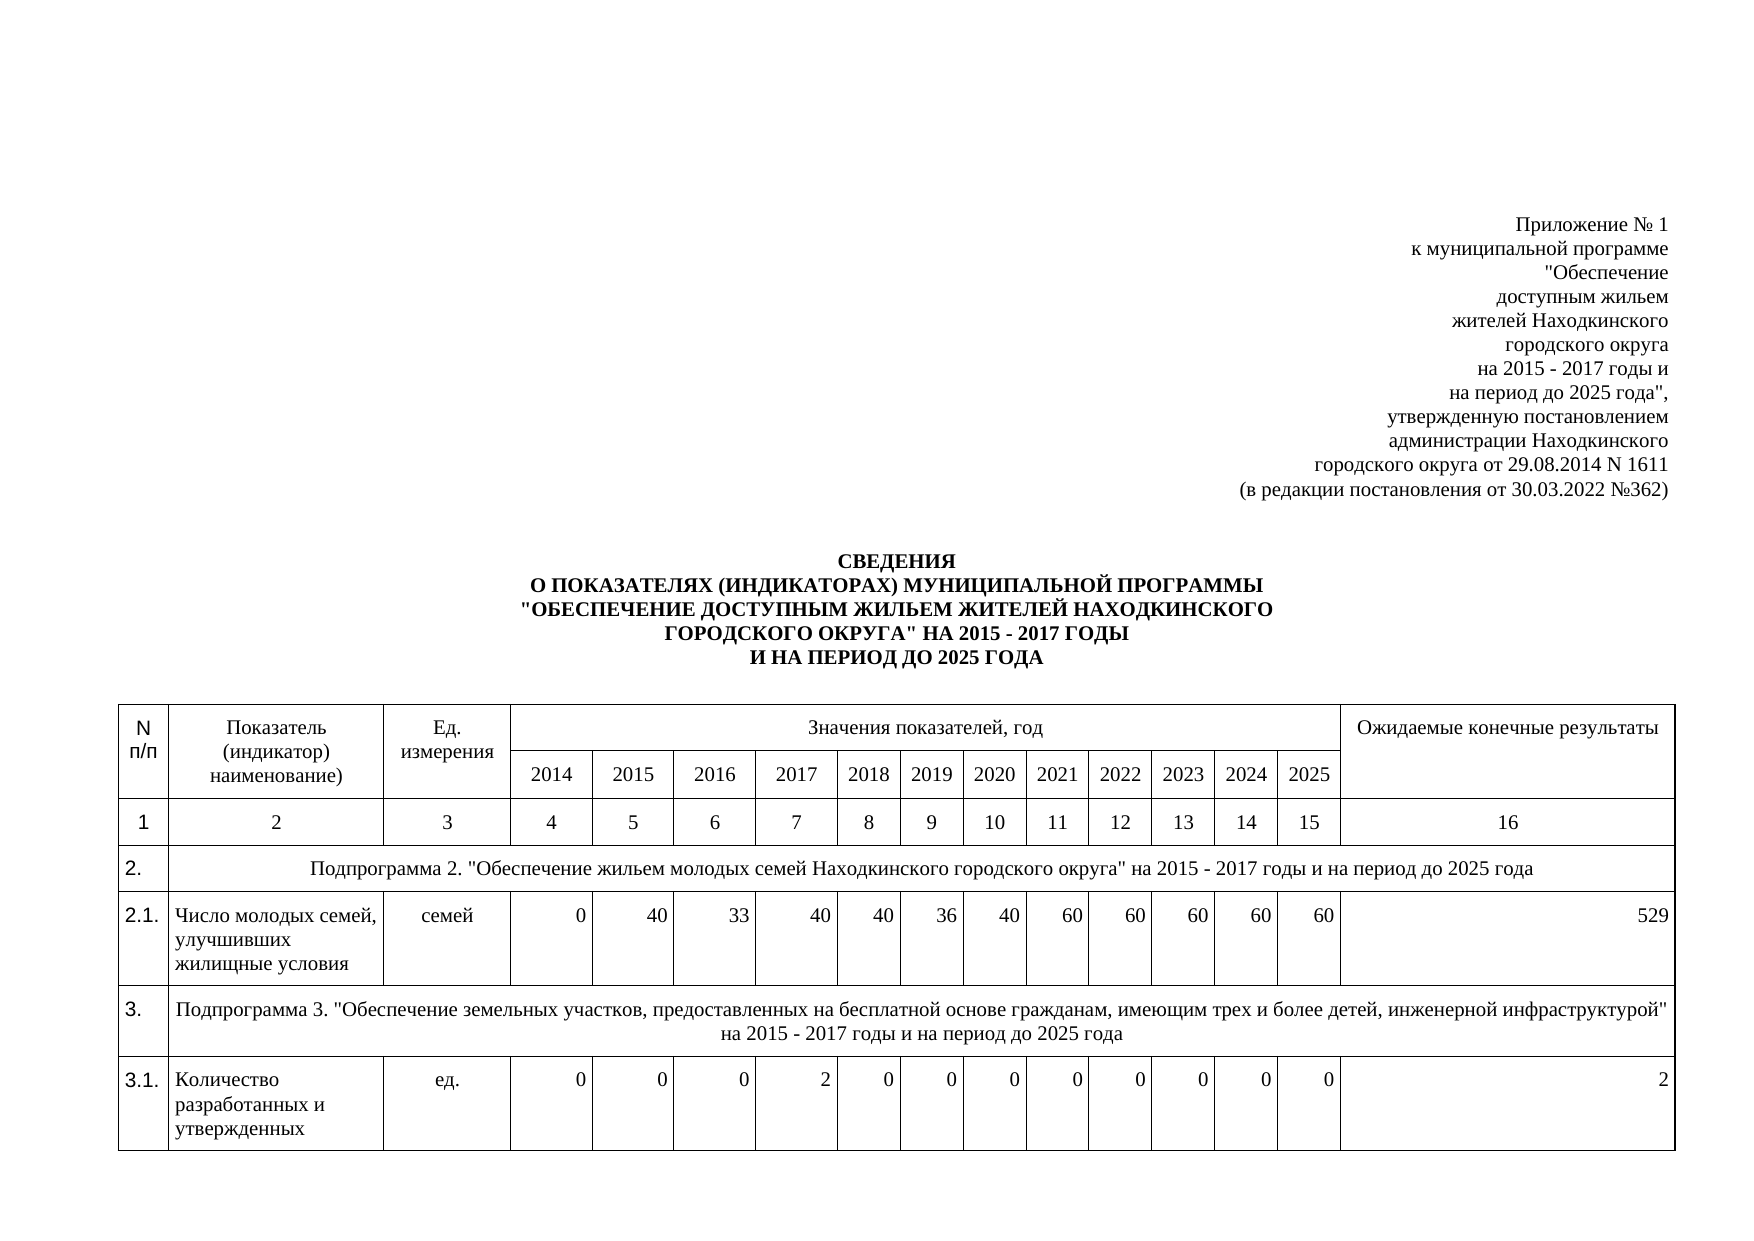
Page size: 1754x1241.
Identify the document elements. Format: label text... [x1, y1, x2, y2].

table_cell 60 [1089, 892, 1151, 985]
table_cell 33 [674, 892, 755, 985]
table_cell 2023 [1152, 751, 1214, 798]
table_cell 3 [384, 799, 510, 844]
table_cell 3.1. [119, 1057, 168, 1150]
table_cell 40 [838, 892, 900, 985]
table_cell 0 [901, 1057, 963, 1150]
table_cell Ед. измерения [384, 705, 510, 798]
table_cell 40 [756, 892, 837, 985]
table_cell 2018 [838, 751, 900, 798]
table_cell 3. [119, 986, 168, 1056]
table_header Приложение № 1 к муниципальной программе "Обеспечение доступным жильем жителей Находкинского городского округа на 2015 - 2017 годы и на период до 2025 года", утвержденную постановлением администрации Находкинского городского округа от 29.08.2014 N 1611 (в редакции постановления от 30.03.2022 №362) СВЕДЕНИЯ О ПОКАЗАТЕЛЯХ (ИНДИКАТОРАХ) МУНИЦИПАЛЬНОЙ ПРОГРАММЫ "ОБЕСПЕЧЕНИЕ ДОСТУПНЫМ ЖИЛЬЕМ ЖИТЕЛЕЙ НАХОДКИНСКОГО ГОРОДСКОГО ОКРУГА" НА 2015 - 2017 ГОДЫ И НА ПЕРИОД ДО 2025 ГОДА [118, 177, 1675, 704]
table_cell 60 [1152, 892, 1214, 985]
table_cell Значения показателей, год [511, 705, 1340, 750]
table_cell 60 [1027, 892, 1088, 985]
table_cell 4 [511, 799, 592, 844]
table_cell 6 [674, 799, 755, 844]
table_cell 0 [1215, 1057, 1277, 1150]
table_cell 0 [674, 1057, 755, 1150]
table_cell 36 [901, 892, 963, 985]
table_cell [169, 1057, 383, 1150]
table_cell 2 [169, 799, 383, 844]
table_cell Подпрограмма 3. "Обеспечение земельных участков, предоставленных на бесплатной основе гражданам, имеющим трех и более детей, инженерной инфраструктурой" на 2015 - 2017 годы и на период до 2025 года [169, 986, 1674, 1056]
table_cell 2016 [674, 751, 755, 798]
table_cell 40 [964, 892, 1026, 985]
table_cell семей [384, 892, 510, 985]
table_cell 2022 [1089, 751, 1151, 798]
table_cell 12 [1089, 799, 1151, 844]
table_cell 60 [1278, 892, 1340, 985]
table_cell ед. [384, 1057, 510, 1150]
table_cell 2017 [756, 751, 837, 798]
table_cell 14 [1215, 799, 1277, 844]
table_cell 2014 [511, 751, 592, 798]
table_cell 2 [756, 1057, 837, 1150]
table_cell Подпрограмма 2. "Обеспечение жильем молодых семей Находкинского городского округа" на 2015 - 2017 годы и на период до 2025 года [169, 846, 1674, 891]
table_cell Ожидаемые конечные результаты [1341, 705, 1674, 798]
table_cell 8 [838, 799, 900, 844]
table_cell 11 [1027, 799, 1088, 844]
table_cell 2015 [593, 751, 673, 798]
table_cell Число молодых семей, улучшивших жилищные условия [169, 892, 383, 985]
table_cell 13 [1152, 799, 1214, 844]
table_cell 15 [1278, 799, 1340, 844]
table_cell N п/п [119, 705, 168, 798]
table_cell 0 [1027, 1057, 1088, 1150]
table_cell 5 [593, 799, 673, 844]
table_cell 0 [511, 1057, 592, 1150]
table_cell 0 [964, 1057, 1026, 1150]
table_cell 40 [593, 892, 673, 985]
table_cell 0 [1089, 1057, 1151, 1150]
table_cell Показатель (индикатор) наименование) [169, 705, 383, 798]
table_cell 2020 [964, 751, 1026, 798]
table_cell 2021 [1027, 751, 1088, 798]
table_cell 2019 [901, 751, 963, 798]
table_cell 16 [1341, 799, 1674, 844]
table_cell 1 [119, 799, 168, 844]
table_cell 10 [964, 799, 1026, 844]
table_cell 2025 [1278, 751, 1340, 798]
table_cell 2. [119, 846, 168, 891]
table_cell 529 [1341, 892, 1674, 985]
table_cell 0 [838, 1057, 900, 1150]
table_cell 0 [593, 1057, 673, 1150]
table_cell 2024 [1215, 751, 1277, 798]
table_cell 9 [901, 799, 963, 844]
table_cell 0 [1278, 1057, 1340, 1150]
table_cell 60 [1215, 892, 1277, 985]
table_cell 0 [511, 892, 592, 985]
table_cell 7 [756, 799, 837, 844]
table_cell 0 [1152, 1057, 1214, 1150]
table_cell 2.1. [119, 892, 168, 985]
table_cell 2 [1341, 1057, 1674, 1150]
